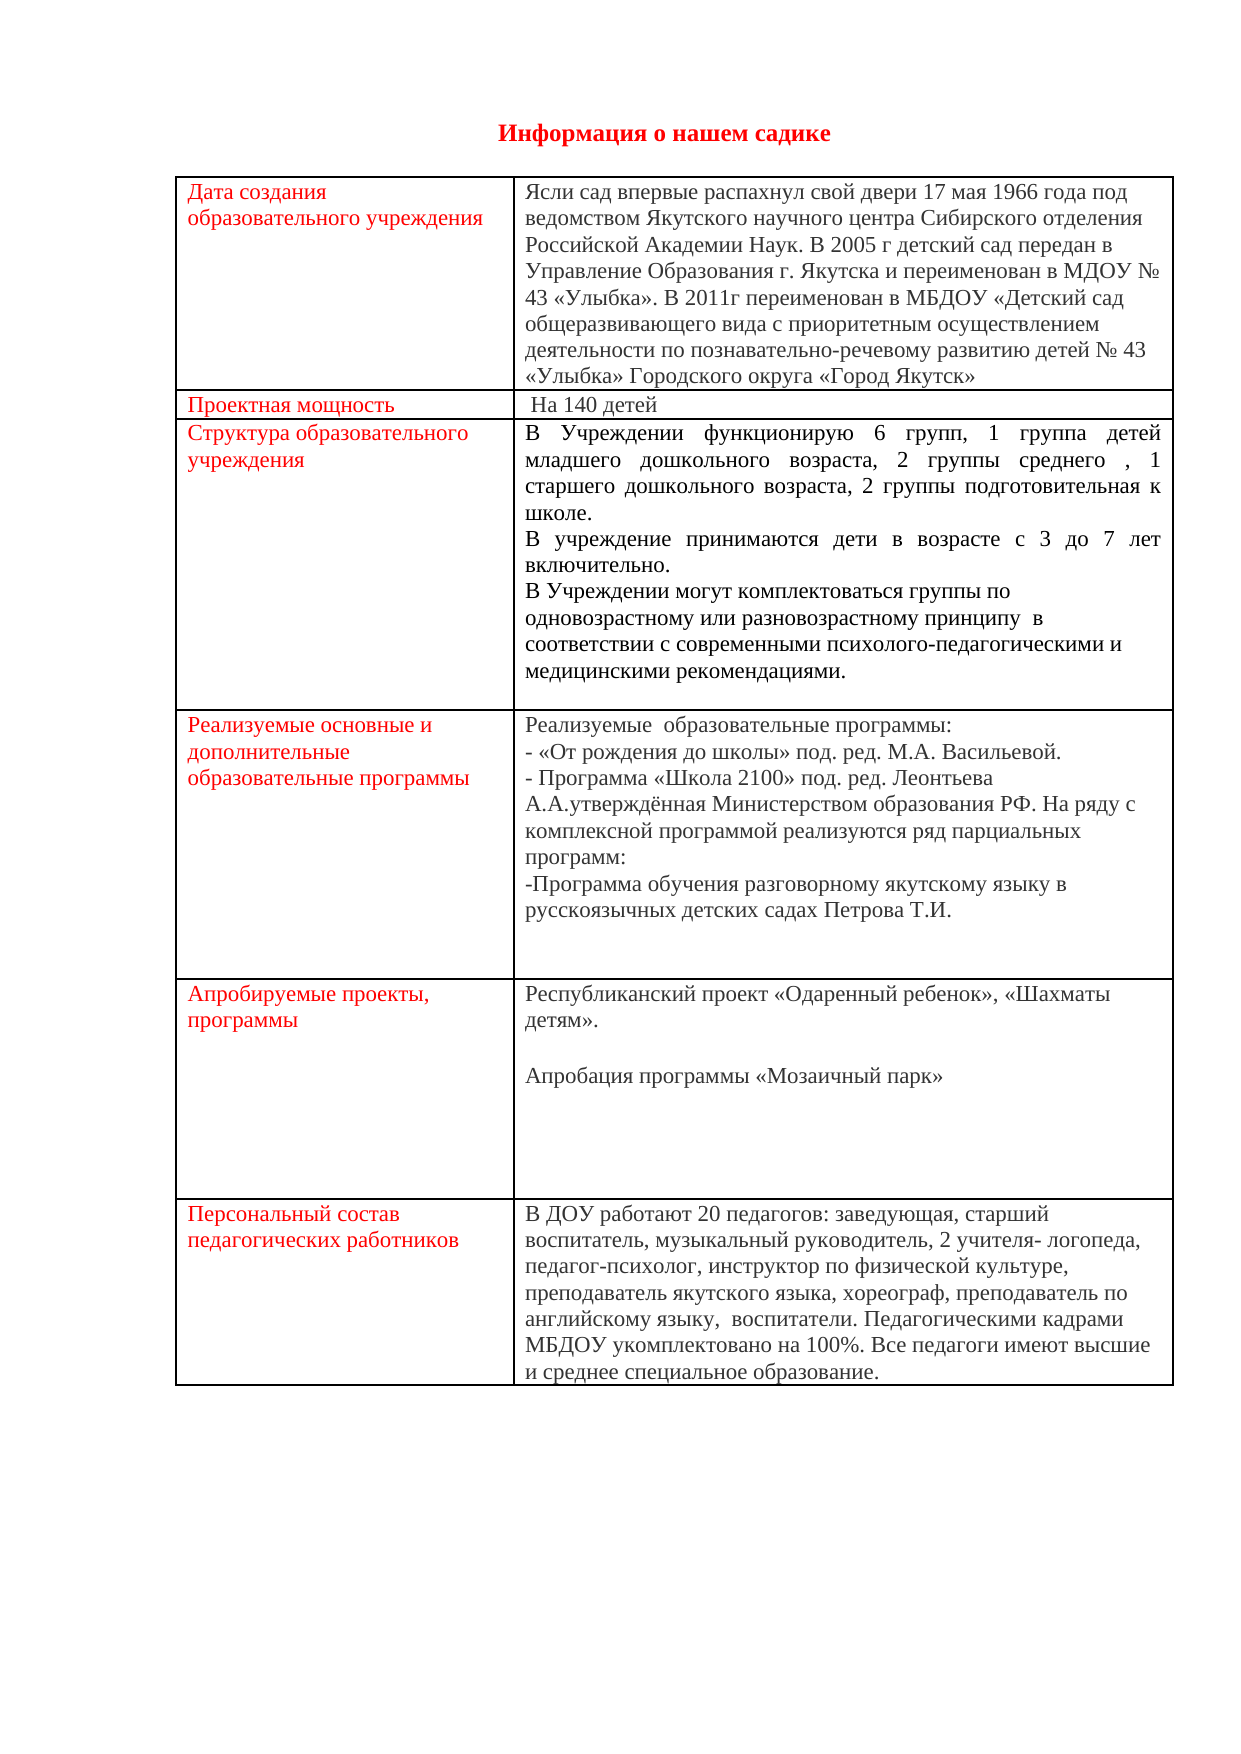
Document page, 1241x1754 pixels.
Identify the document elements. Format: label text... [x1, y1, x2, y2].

table_cell На 140 детей [515, 391, 1172, 417]
table_cell Республиканский проект «Одаренный ребенок», «Шахматы детям». Апробация программы «Мозаичный парк» [515, 980, 1172, 1197]
table_cell Реализуемые образовательные программы: - «От рождения до школы» под. ред. М.А. Васильевой. - Программа «Школа 2100» под. ред. Леонтьева А.А.утверждённая Министерством образования РФ. На ряду с комплексной программой реализуются ряд парциальных программ: -Программа обучения разговорному якутскому языку в русскоязычных детских садах Петрова Т.И. [515, 711, 1172, 978]
table_header Ясли сад впервые распахнул свой двери 17 мая 1966 года под ведомством Якутского научного центра Сибирского отделения Российской Академии Наук. В 2005 г детский сад передан в Управление Образования г. Якутска и переименован в МДОУ № 43 «Улыбка». В 2011г переименован в МБДОУ «Детский сад общеразвивающего вида с приоритетным осуществлением деятельности по познавательно-речевому развитию детей № 43 «Улыбка» Городского округа «Город Якутск» [515, 178, 1172, 389]
table_cell Проектная мощность [177, 391, 513, 417]
text Информация о нашем садике [177, 118, 1152, 147]
table_header Дата создания образовательного учреждения [177, 178, 513, 389]
table_cell В ДОУ работают 20 педагогов: заведующая, старший воспитатель, музыкальный руководитель, 2 учителя- логопеда, педагог-психолог, инструктор по физической культуре, преподаватель якутского языка, хореограф, преподаватель по английскому языку, воспитатели. Педагогическими кадрами МБДОУ укомплектовано на 100%. Все педагоги имеют высшие и среднее специальное образование. [515, 1200, 1172, 1384]
table_cell Апробируемые проекты, программы [177, 980, 513, 1197]
table_cell В Учреждении функционирую 6 групп, 1 группа детей младшего дошкольного возраста, 2 группы среднего , 1 старшего дошкольного возраста, 2 группы подготовительная к школе. В учреждение принимаются дети в возрасте с 3 до 7 лет включительно. В Учреждении могут комплектоваться группы по одновозрастному или разновозрастному принципу в соответствии с современными психолого-педагогическими и медицинскими рекомендациями. [515, 420, 1172, 709]
table_cell Реализуемые основные и дополнительные образовательные программы [177, 711, 513, 978]
table_cell Структура образовательного учреждения [177, 420, 513, 709]
table_cell Персональный состав педагогических работников [177, 1200, 513, 1384]
